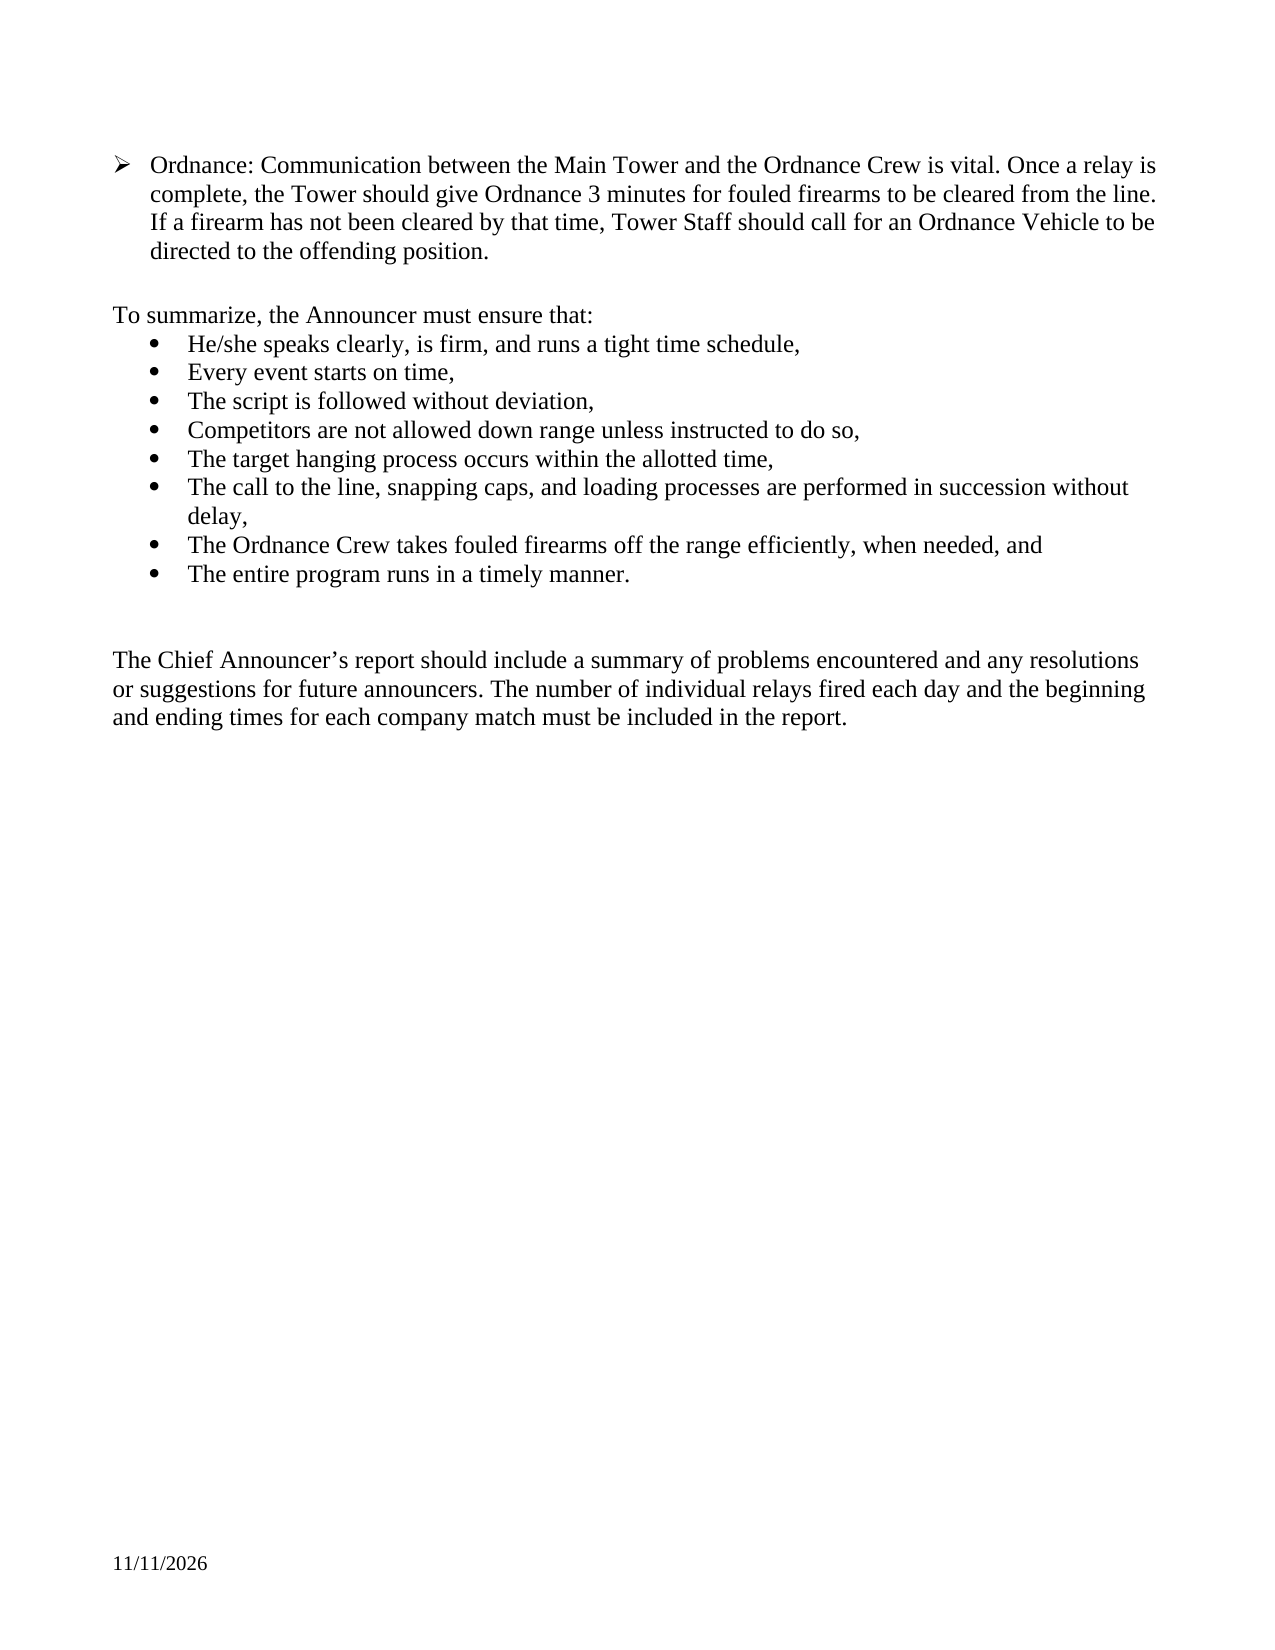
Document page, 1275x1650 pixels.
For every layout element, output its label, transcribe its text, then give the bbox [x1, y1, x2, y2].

list The entire program runs in a timely manner. [150, 559, 1162, 587]
list The call to the line, snapping caps, and loading processes are performed in succession without delay, [150, 472, 1162, 530]
list Competitors are not allowed down range unless instructed to do so, [150, 415, 1162, 444]
text To summarize, the Announcer must ensure that: [112, 300, 1162, 329]
list He/she speaks clearly, is firm, and runs a tight time schedule, [150, 329, 1162, 357]
list The target hanging process occurs within the allotted time, [150, 444, 1162, 472]
list Every event starts on time, [150, 357, 1162, 386]
list Ordnance: Communication between the Main Tower and the Ordnance Crew is vital. Once a relay is complete, the Tower should give Ordnance 3 minutes for fouled firearms to be cleared from the line. If a firearm has not been cleared by that time, Tower Staff should call for an Ordnance Vehicle to be directed to the offending position. [112, 150, 1162, 265]
text The Chief Announcer’s report should include a summary of problems encountered and any resolutions or suggestions for future announcers. The number of individual relays fired each day and the beginning and ending times for each company match must be included in the report. [112, 645, 1162, 731]
list The script is followed without deviation, [150, 386, 1162, 415]
list The Ordnance Crew takes fouled firearms off the range efficiently, when needed, and [150, 530, 1162, 559]
